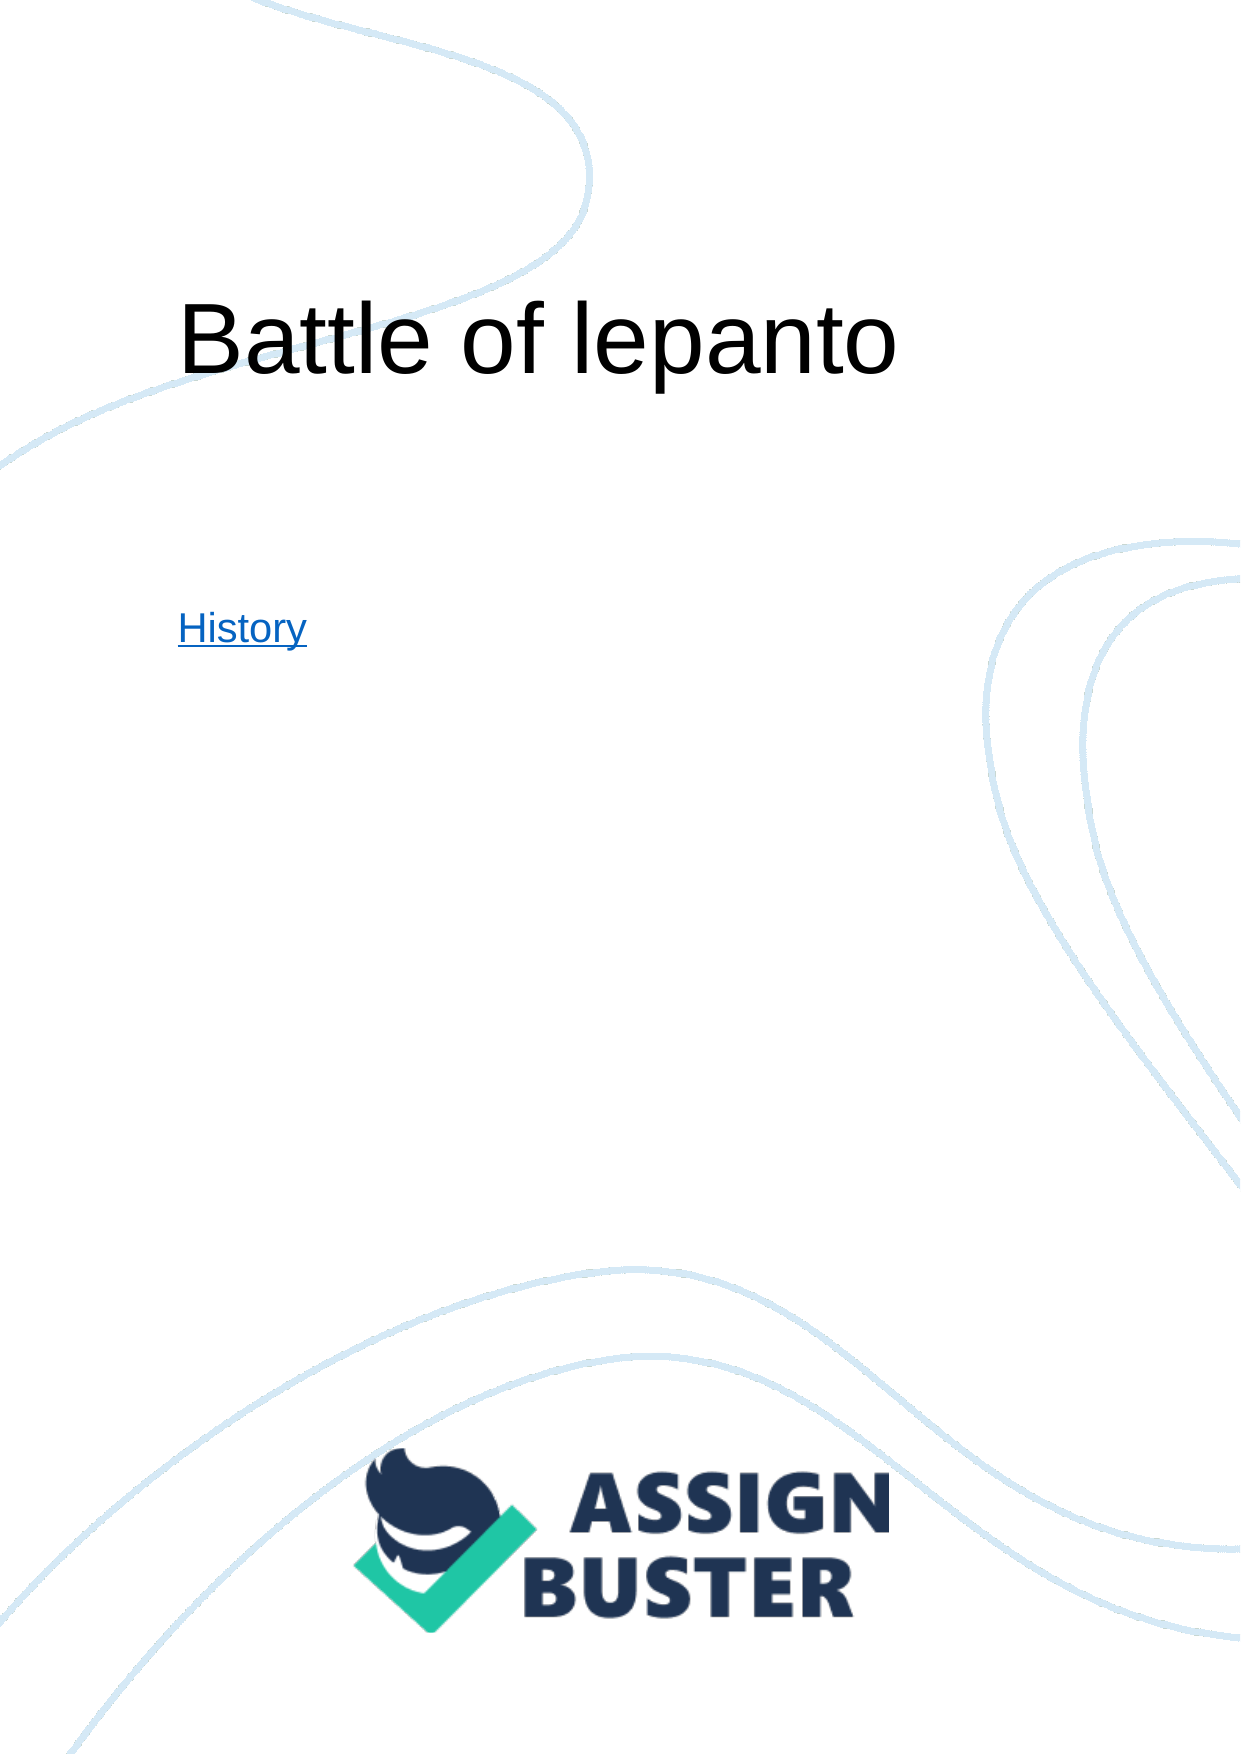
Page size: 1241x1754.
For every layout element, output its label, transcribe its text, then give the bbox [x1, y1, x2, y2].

text History [177, 604, 1152, 652]
subtitle Battle of lepanto [177, 279, 1152, 394]
picture [0, 0, 1241, 1754]
